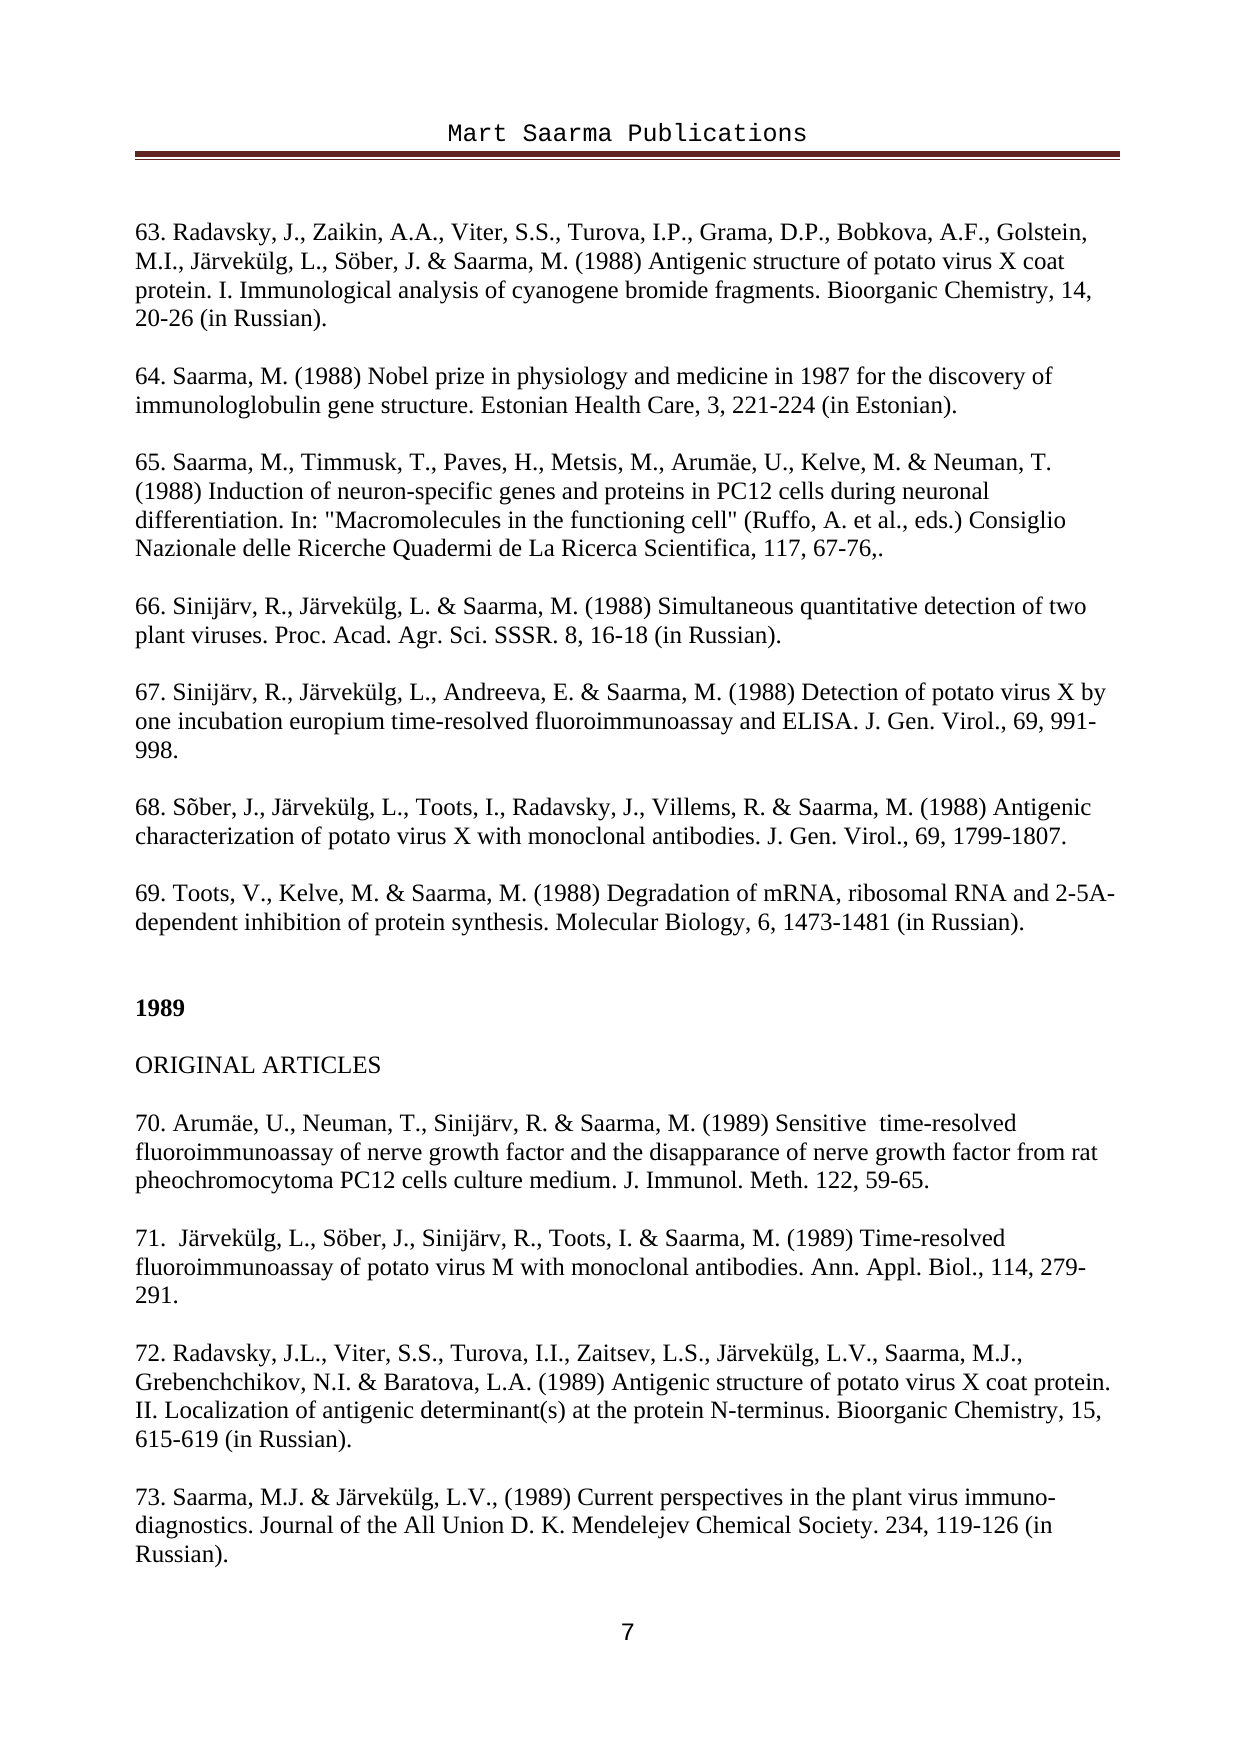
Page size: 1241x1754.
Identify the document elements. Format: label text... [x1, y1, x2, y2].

text 66. Sinijärv, R., Järvekülg, L. & Saarma, M. (1988) Simultaneous quantitative detection of two plant viruses. Proc. Acad. Agr. Sci. SSSR. 8, 16-18 (in Russian). [135, 591, 1120, 648]
text 65. Saarma, M., Timmusk, T., Paves, H., Metsis, M., Arumäe, U., Kelve, M. & Neuman, T. (1988) Induction of neuron-specific genes and proteins in PC12 cells during neuronal differentiation. In: "Macromolecules in the functioning cell" (Ruffo, A. et al., eds.) Consiglio Nazionale delle Ricerche Quadermi de La Ricerca Scientifica, 117, 67-76,. [135, 447, 1120, 562]
text ORIGINAL ARTICLES [135, 1051, 1120, 1079]
text 69. Toots, V., Kelve, M. & Saarma, M. (1988) Degradation of mRNA, ribosomal RNA and 2-5A-dependent inhibition of protein synthesis. Molecular Biology, 6, 1473-1481 (in Russian). [135, 878, 1120, 936]
text 63. Radavsky, J., Zaikin, A.A., Viter, S.S., Turova, I.P., Grama, D.P., Bobkova, A.F., Golstein, M.I., Järvekülg, L., Söber, J. & Saarma, M. (1988) Antigenic structure of potato virus X coat protein. I. Immunological analysis of cyanogene bromide fragments. Bioorganic Chemistry, 14, 20-26 (in Russian). [135, 217, 1120, 332]
text 70. Arumäe, U., Neuman, T., Sinijärv, R. & Saarma, M. (1989) Sensitive time-resolved fluoroimmunoassay of nerve growth factor and the disapparance of nerve growth factor from rat pheochromocytoma PC12 cells culture medium. J. Immunol. Meth. 122, 59-65. [135, 1108, 1120, 1194]
text 64. Saarma, M. (1988) Nobel prize in physiology and medicine in 1987 for the discovery of immunologlobulin gene structure. Estonian Health Care, 3, 221-224 (in Estonian). [135, 361, 1120, 418]
text 73. Saarma, M.J. & Järvekülg, L.V., (1989) Current perspectives in the plant virus immuno-diagnostics. Journal of the All Union D. K. Mendelejev Chemical Society. 234, 119-126 (in Russian). [135, 1482, 1120, 1568]
text 67. Sinijärv, R., Järvekülg, L., Andreeva, E. & Saarma, M. (1988) Detection of potato virus X by one incubation europium time-resolved fluoroimmunoassay and ELISA. J. Gen. Virol., 69, 991-998. [135, 677, 1120, 763]
text 72. Radavsky, J.L., Viter, S.S., Turova, I.I., Zaitsev, L.S., Järvekülg, L.V., Saarma, M.J., Grebenchchikov, N.I. & Baratova, L.A. (1989) Antigenic structure of potato virus X coat protein. II. Localization of antigenic determinant(s) at the protein N-terminus. Bioorganic Chemistry, 15, 615-619 (in Russian). [135, 1338, 1120, 1453]
text 68. Sõber, J., Järvekülg, L., Toots, I., Radavsky, J., Villems, R. & Saarma, M. (1988) Antigenic characterization of potato virus X with monoclonal antibodies. J. Gen. Virol., 69, 1799-1807. [135, 792, 1120, 850]
text 1989 [135, 993, 1120, 1022]
text 71. Järvekülg, L., Söber, J., Sinijärv, R., Toots, I. & Saarma, M. (1989) Time-resolved fluoroimmunoassay of potato virus M with monoclonal antibodies. Ann. Appl. Biol., 114, 279-291. [135, 1223, 1120, 1309]
